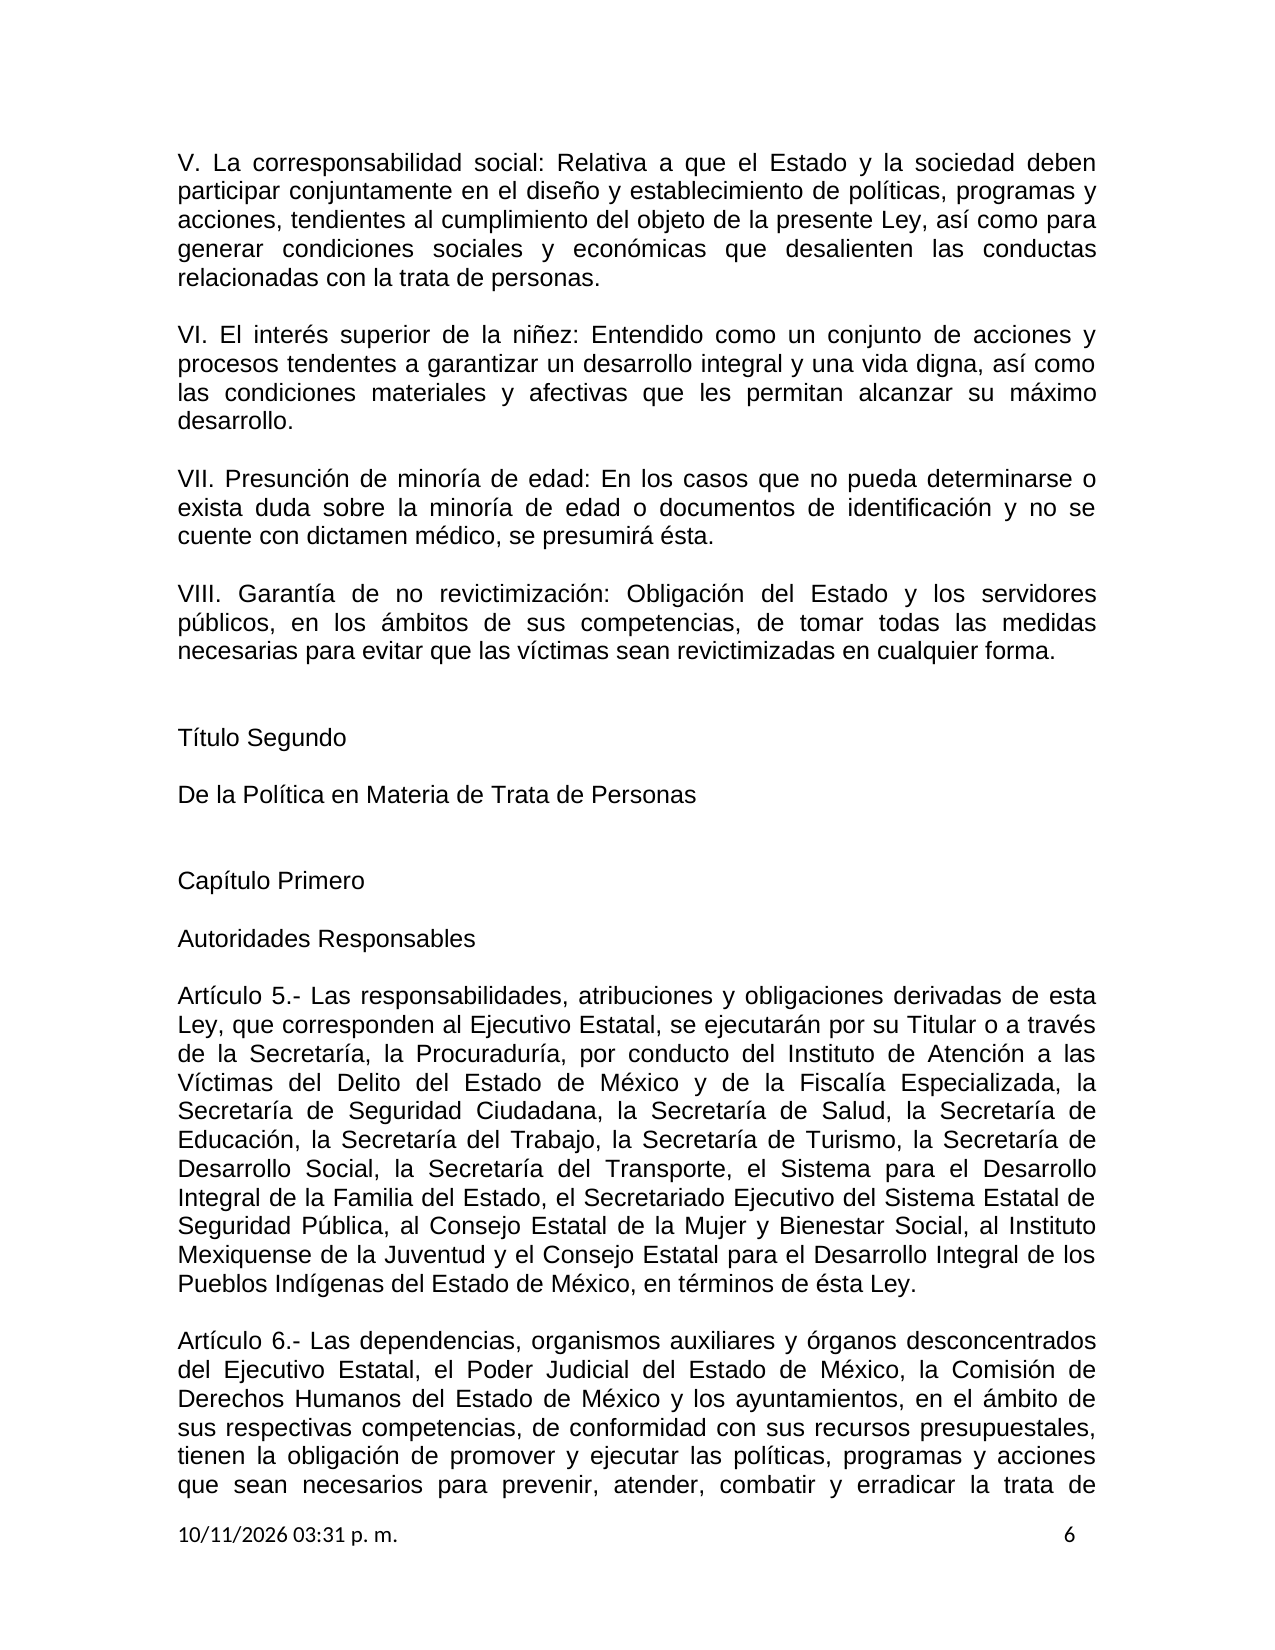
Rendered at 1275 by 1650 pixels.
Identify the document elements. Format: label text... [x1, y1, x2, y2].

text Capítulo Primero [177, 866, 1098, 895]
text Autoridades Responsables [177, 924, 1098, 953]
text V. La corresponsabilidad social: Relativa a que el Estado y la sociedad deben participar conjuntamente en el diseño y establecimiento de políticas, programas y acciones, tendientes al cumplimiento del objeto de la presente Ley, así como para generar condiciones sociales y económicas que desalienten las conductas relacionadas con la trata de personas. [177, 148, 1098, 291]
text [177, 1326, 1098, 1499]
text De la Política en Materia de Trata de Personas [177, 780, 1098, 809]
text VI. El interés superior de la niñez: Entendido como un conjunto de acciones y procesos tendentes a garantizar un desarrollo integral y una vida digna, así como las condiciones materiales y afectivas que les permitan alcanzar su máximo desarrollo. [177, 320, 1098, 435]
text Artículo 5.- Las responsabilidades, atribuciones y obligaciones derivadas de esta Ley, que corresponden al Ejecutivo Estatal, se ejecutarán por su Titular o a través de la Secretaría, la Procuraduría, por conducto del Instituto de Atención a las Víctimas del Delito del Estado de México y de la Fiscalía Especializada, la Secretaría de Seguridad Ciudadana, la Secretaría de Salud, la Secretaría de Educación, la Secretaría del Trabajo, la Secretaría de Turismo, la Secretaría de Desarrollo Social, la Secretaría del Transporte, el Sistema para el Desarrollo Integral de la Familia del Estado, el Secretariado Ejecutivo del Sistema Estatal de Seguridad Pública, al Consejo Estatal de la Mujer y Bienestar Social, al Instituto Mexiquense de la Juventud y el Consejo Estatal para el Desarrollo Integral de los Pueblos Indígenas del Estado de México, en términos de ésta Ley. [177, 981, 1098, 1298]
text Título Segundo [177, 723, 1098, 751]
text VII. Presunción de minoría de edad: En los casos que no pueda determinarse o exista duda sobre la minoría de edad o documentos de identificación y no se cuente con dictamen médico, se presumirá ésta. [177, 464, 1098, 550]
text VIII. Garantía de no revictimización: Obligación del Estado y los servidores públicos, en los ámbitos de sus competencias, de tomar todas las medidas necesarias para evitar que las víctimas sean revictimizadas en cualquier forma. [177, 579, 1098, 665]
